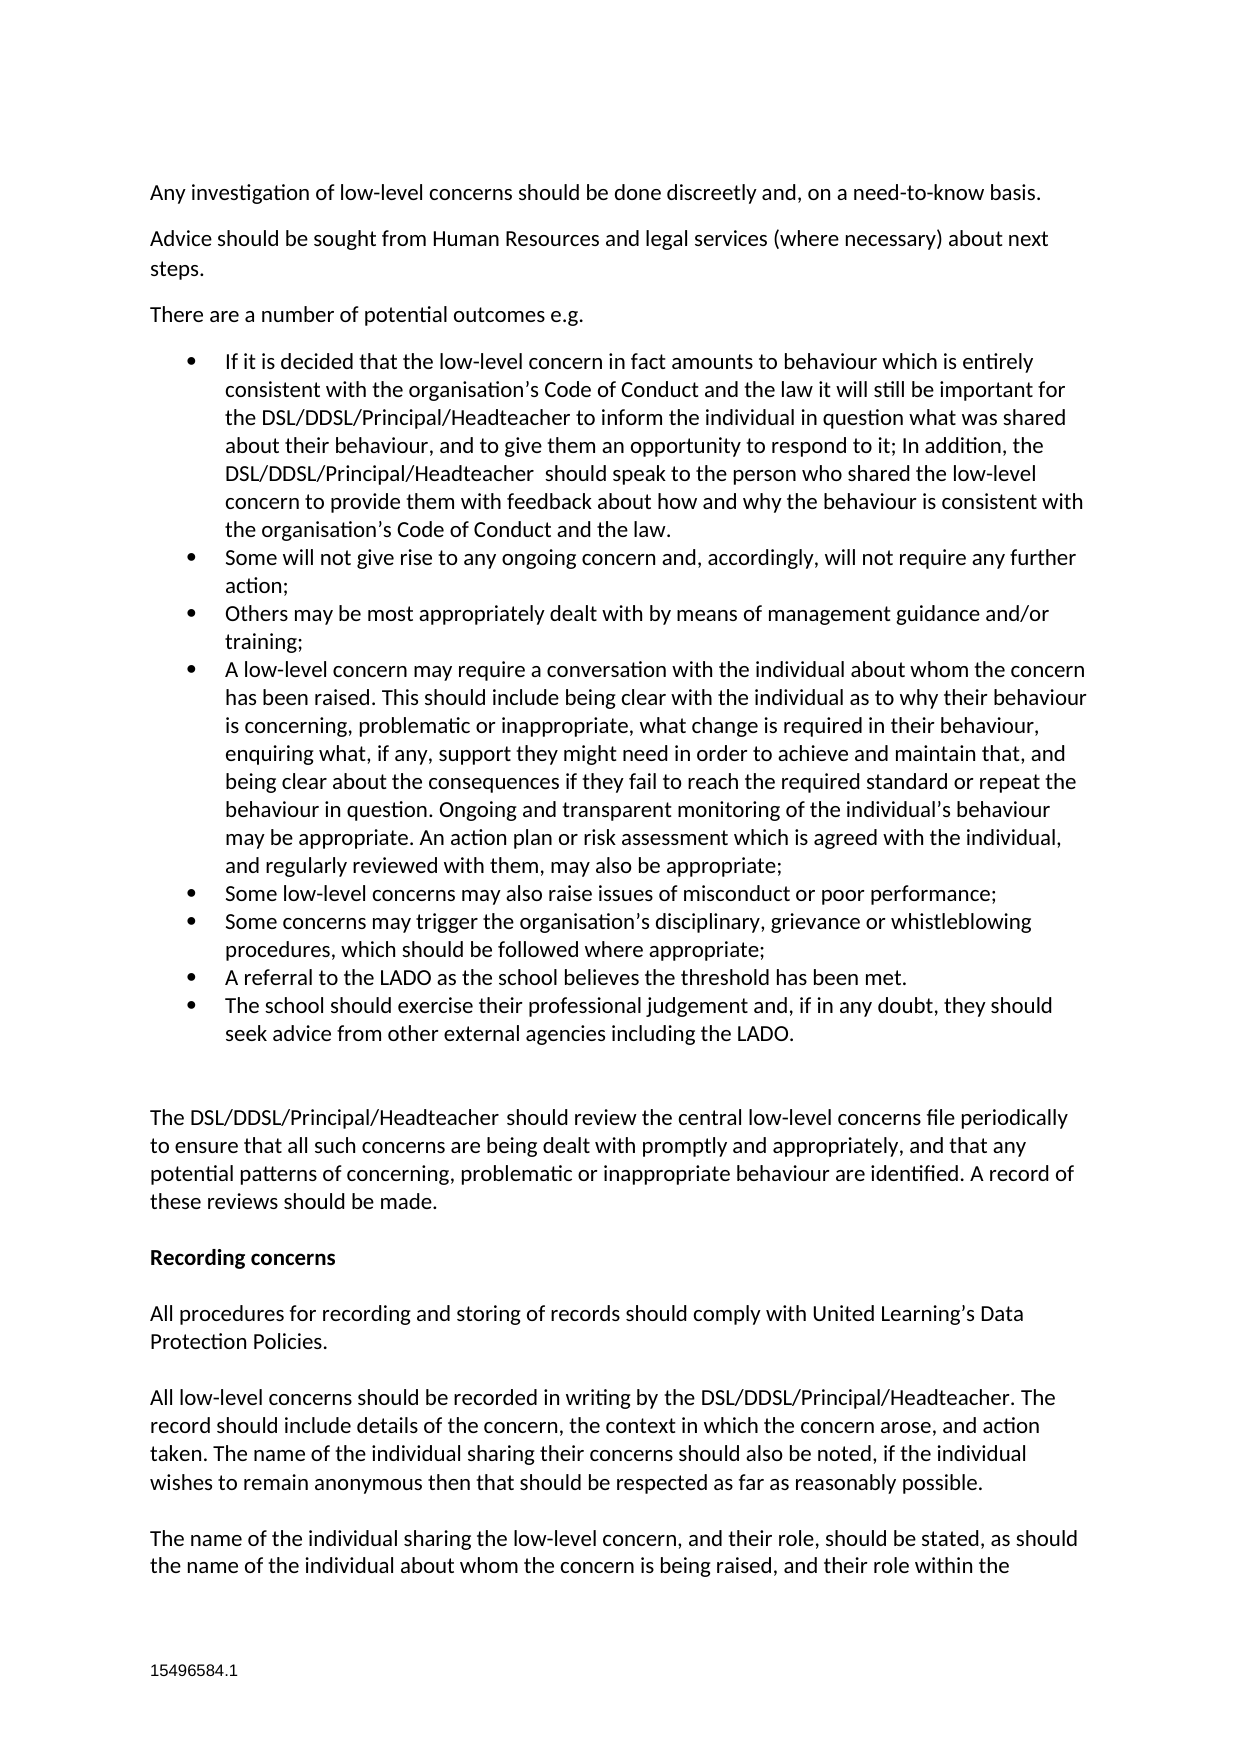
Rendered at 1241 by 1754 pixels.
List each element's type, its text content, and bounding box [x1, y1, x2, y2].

text Any investigation of low-level concerns should be done discreetly and, on a need-to-know basis. [150, 178, 1090, 206]
text There are a number of potential outcomes e.g. [150, 300, 1090, 328]
list Others may be most appropriately dealt with by means of management guidance and/or training; [187, 599, 1090, 655]
list Some concerns may trigger the organisation’s disciplinary, grievance or whistleblowing procedures, which should be followed where appropriate; [187, 907, 1090, 963]
list Some will not give rise to any ongoing concern and, accordingly, will not require any further action; [187, 543, 1090, 599]
text All procedures for recording and storing of records should comply with United Learning’s Data Protection Policies. [150, 1299, 1090, 1356]
text Advice should be sought from Human Resources and legal services (where necessary) about next steps. [150, 224, 1090, 282]
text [150, 1524, 1090, 1580]
list A referral to the LADO as the school believes the threshold has been met. [187, 963, 1090, 991]
text Recording concerns [150, 1243, 1090, 1271]
list If it is decided that the low-level concern in fact amounts to behaviour which is entirely consistent with the organisation’s Code of Conduct and the law it will still be important for the DSL/DDSL/Principal/Headteacher to inform the individual in question what was shared about their behaviour, and to give them an opportunity to respond to it; In addition, the DSL/DDSL/Principal/Headteacher should speak to the person who shared the low-level concern to provide them with feedback about how and why the behaviour is consistent with the organisation’s Code of Conduct and the law. [187, 347, 1090, 543]
text All low-level concerns should be recorded in writing by the DSL/DDSL/Principal/Headteacher. The record should include details of the concern, the context in which the concern arose, and action taken. The name of the individual sharing their concerns should also be noted, if the individual wishes to remain anonymous then that should be respected as far as reasonably possible. [150, 1383, 1090, 1496]
list Some low-level concerns may also raise issues of misconduct or poor performance; [187, 879, 1090, 907]
list The school should exercise their professional judgement and, if in any doubt, they should seek advice from other external agencies including the LADO. [187, 991, 1090, 1047]
text The DSL/DDSL/Principal/Headteacher should review the central low-level concerns file periodically to ensure that all such concerns are being dealt with promptly and appropriately, and that any potential patterns of concerning, problematic or inappropriate behaviour are identified. A record of these reviews should be made. [150, 1103, 1090, 1215]
list A low-level concern may require a conversation with the individual about whom the concern has been raised. This should include being clear with the individual as to why their behaviour is concerning, problematic or inappropriate, what change is required in their behaviour, enquiring what, if any, support they might need in order to achieve and maintain that, and being clear about the consequences if they fail to reach the required standard or repeat the behaviour in question. Ongoing and transparent monitoring of the individual’s behaviour may be appropriate. An action plan or risk assessment which is agreed with the individual, and regularly reviewed with them, may also be appropriate; [187, 655, 1090, 879]
